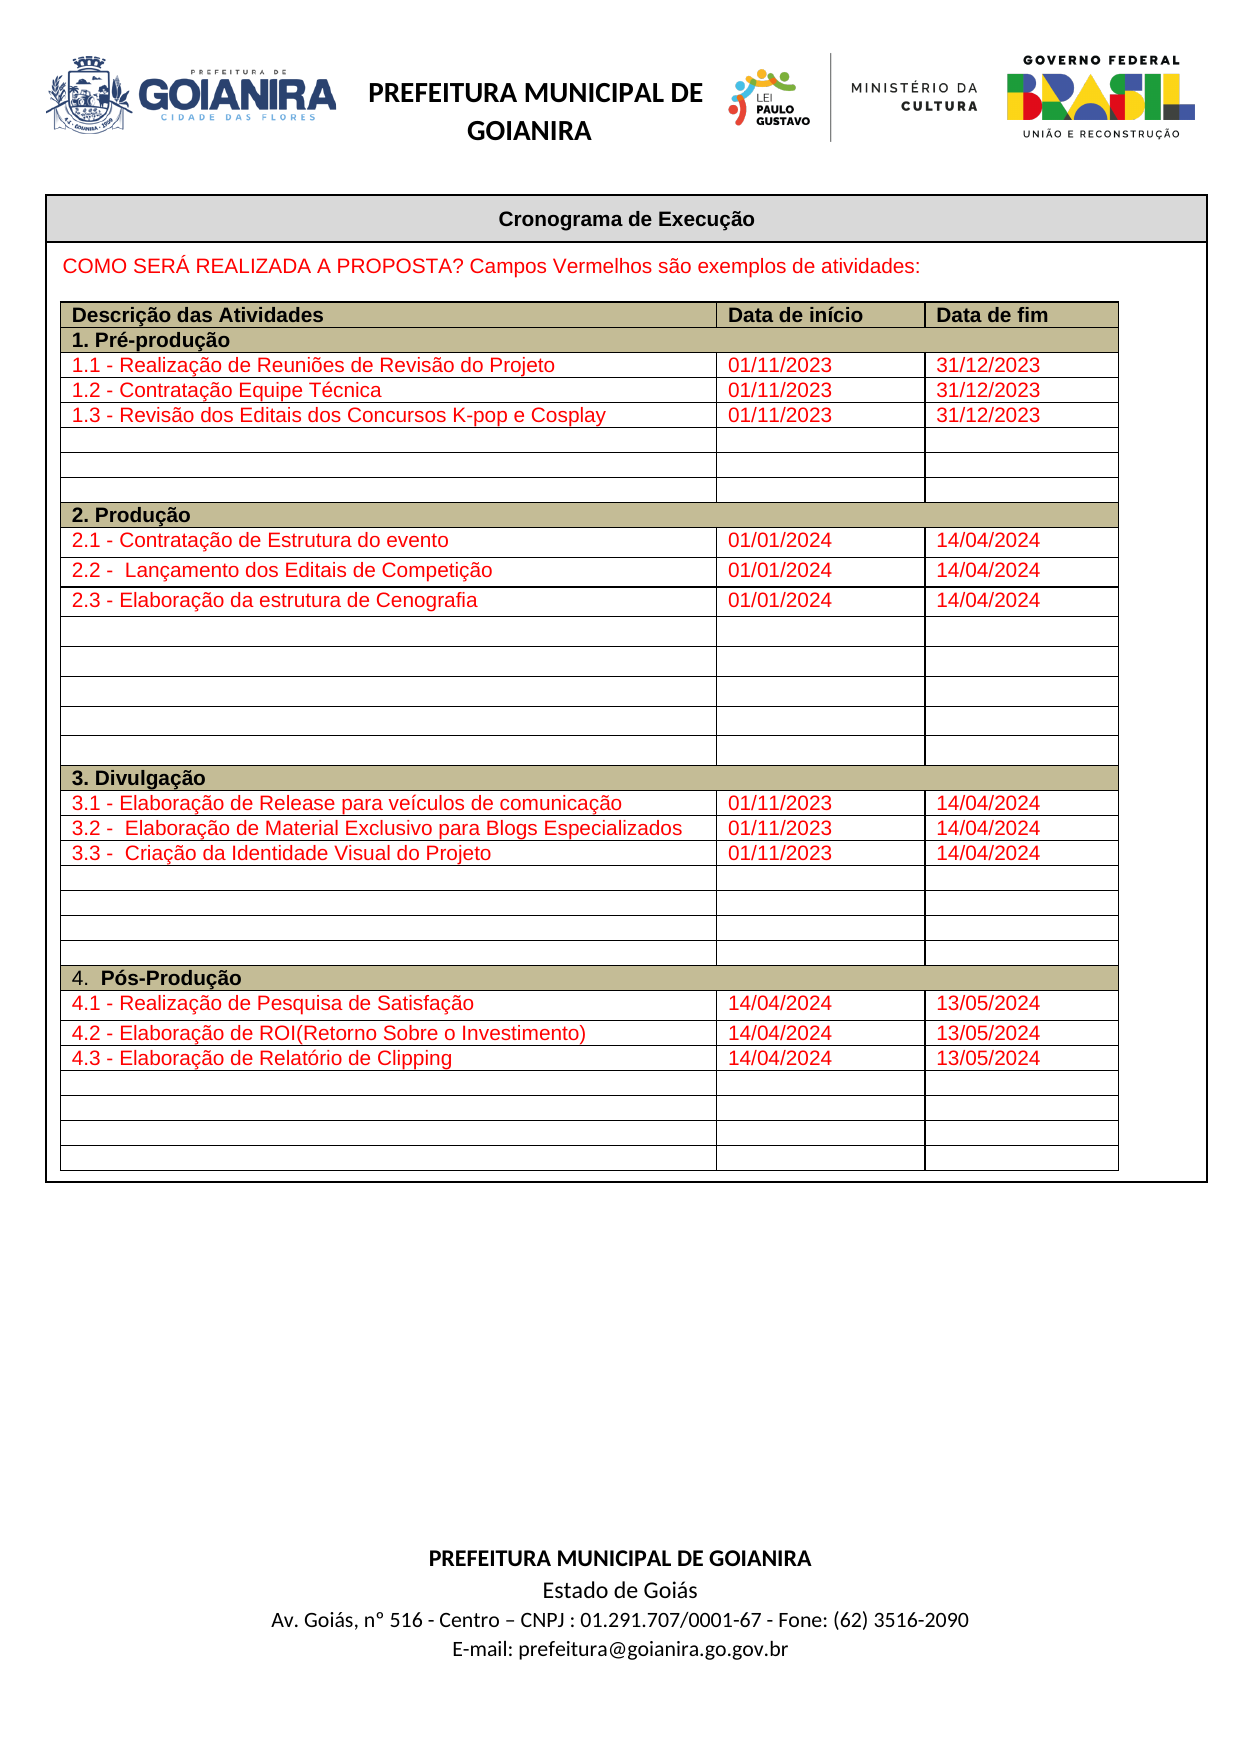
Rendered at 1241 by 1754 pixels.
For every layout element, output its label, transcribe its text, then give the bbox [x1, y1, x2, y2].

picture [719, 52, 1203, 148]
picture [46, 51, 337, 136]
table_header Cronograma de Execução [47, 196, 1206, 241]
table_cell COMO SERÁ REALIZADA A PROPOSTA? Campos Vermelhos são exemplos de atividades: [47, 243, 1206, 1181]
